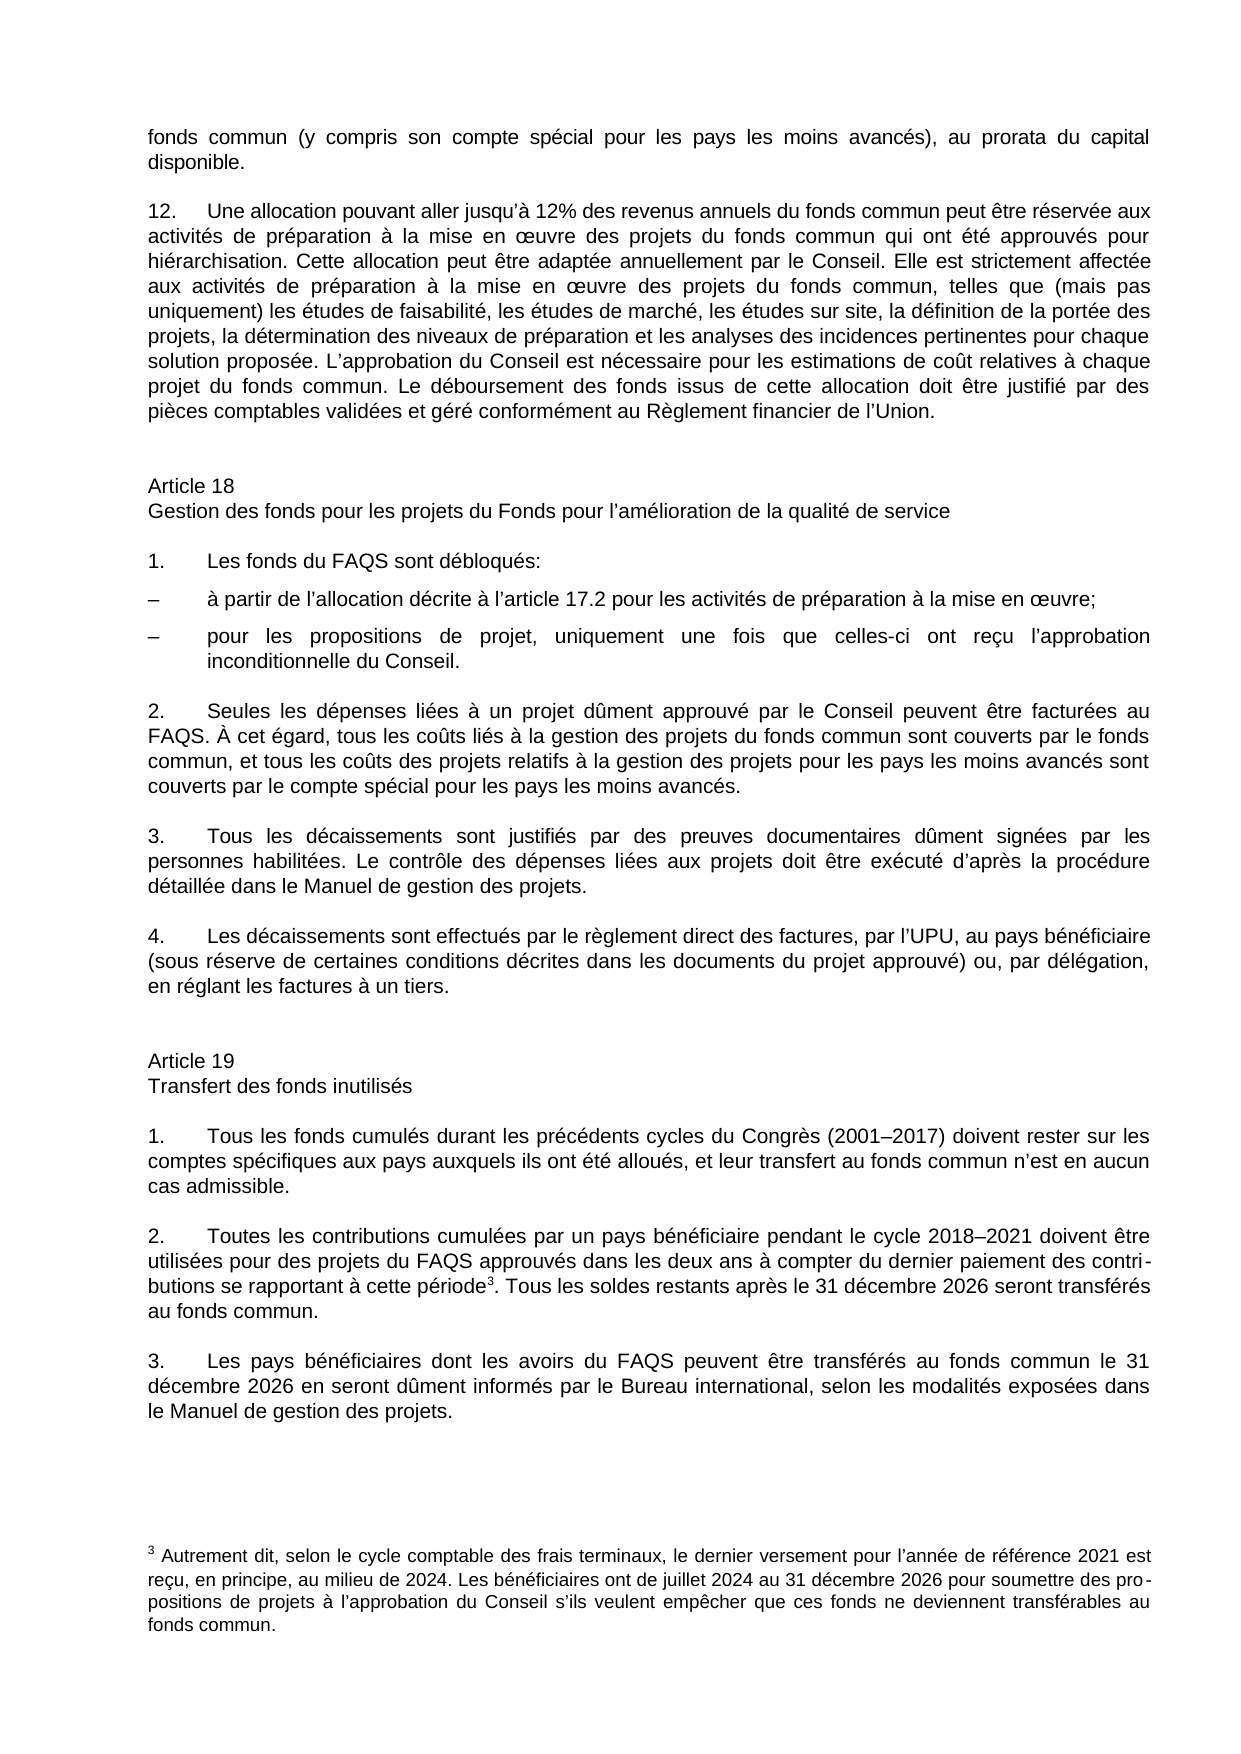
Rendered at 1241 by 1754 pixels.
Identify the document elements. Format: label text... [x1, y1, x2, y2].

text Article 18 [148, 473, 1152, 498]
list 1. Les fonds du FAQS sont débloqués: [148, 548, 1152, 573]
text Article 19 [148, 1048, 1152, 1073]
text Gestion des fonds pour les projets du Fonds pour l’amélioration de la qualité de service [148, 498, 1152, 523]
list 3. Tous les décaissements sont justifiés par des preuves documentaires dûment signées par les personnes habilitées. Le contrôle des dépenses liées aux projets doit être exécuté d’après la procédure détaillée dans le Manuel de gestion des projets. [148, 823, 1152, 898]
list 4. Les décaissements sont effectués par le règlement direct des factures, par l’UPU, au pays bénéficiaire (sous réserve de certaines conditions décrites dans les documents du projet approuvé) ou, par délégation, en réglant les factures à un tiers. [148, 923, 1152, 998]
list 2. Seules les dépenses liées à un projet dûment approuvé par le Conseil peuvent être facturées au FAQS. À cet égard, tous les coûts liés à la gestion des projets du fonds commun sont couverts par le fonds commun, et tous les coûts des projets relatifs à la gestion des projets pour les pays les moins avancés sont couverts par le compte spécial pour les pays les moins avancés. [148, 698, 1152, 798]
text Transfert des fonds inutilisés [148, 1073, 1152, 1098]
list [148, 124, 1152, 174]
list 2. Toutes les contributions cumulées par un pays bénéficiaire pendant le cycle 2018–2021 doivent être utilisées pour des projets du FAQS approuvés dans les deux ans à compter du dernier paiement des contributions se rapportant à cette période. Tous les soldes restants après le 31 décembre 2026 seront transférés au fonds commun. [148, 1223, 1152, 1323]
text 12. Une allocation pouvant aller jusqu’à 12% des revenus annuels du fonds commun peut être réservée aux activités de préparation à la mise en œuvre des projets du fonds commun qui ont été approuvés pour hiérarchisation. Cette allocation peut être adaptée annuellement par le Conseil. Elle est strictement affectée aux activités de préparation à la mise en œuvre des projets du fonds commun, telles que (mais pas uniquement) les études de faisabilité, les études de marché, les études sur site, la définition de la portée des projets, la détermination des niveaux de préparation et les analyses des incidences pertinentes pour chaque solution proposée. L’approbation du Conseil est nécessaire pour les estimations de coût relatives à chaque projet du fonds commun. Le déboursement des fonds issus de cette allocation doit être justifié par des pièces comptables validées et géré conformément au Règlement financier de l’Union. [148, 198, 1152, 423]
list 3. Les pays bénéficiaires dont les avoirs du FAQS peuvent être transférés au fonds commun le 31 décembre 2026 en seront dûment informés par le Bureau international, selon les modalités exposées dans le Manuel de gestion des projets. [148, 1348, 1152, 1423]
text pour les propositions de projet, uniquement une fois que celles-ci ont reçu l’approbation inconditionnelle du Conseil. [148, 623, 1152, 673]
text à partir de l’allocation décrite à l’article 17.2 pour les activités de préparation à la mise en œuvre; [148, 585, 1152, 610]
list 1. Tous les fonds cumulés durant les précédents cycles du Congrès (2001–2017) doivent rester sur les comptes spécifiques aux pays auxquels ils ont été alloués, et leur transfert au fonds commun n’est en aucun cas admissible. [148, 1123, 1152, 1198]
